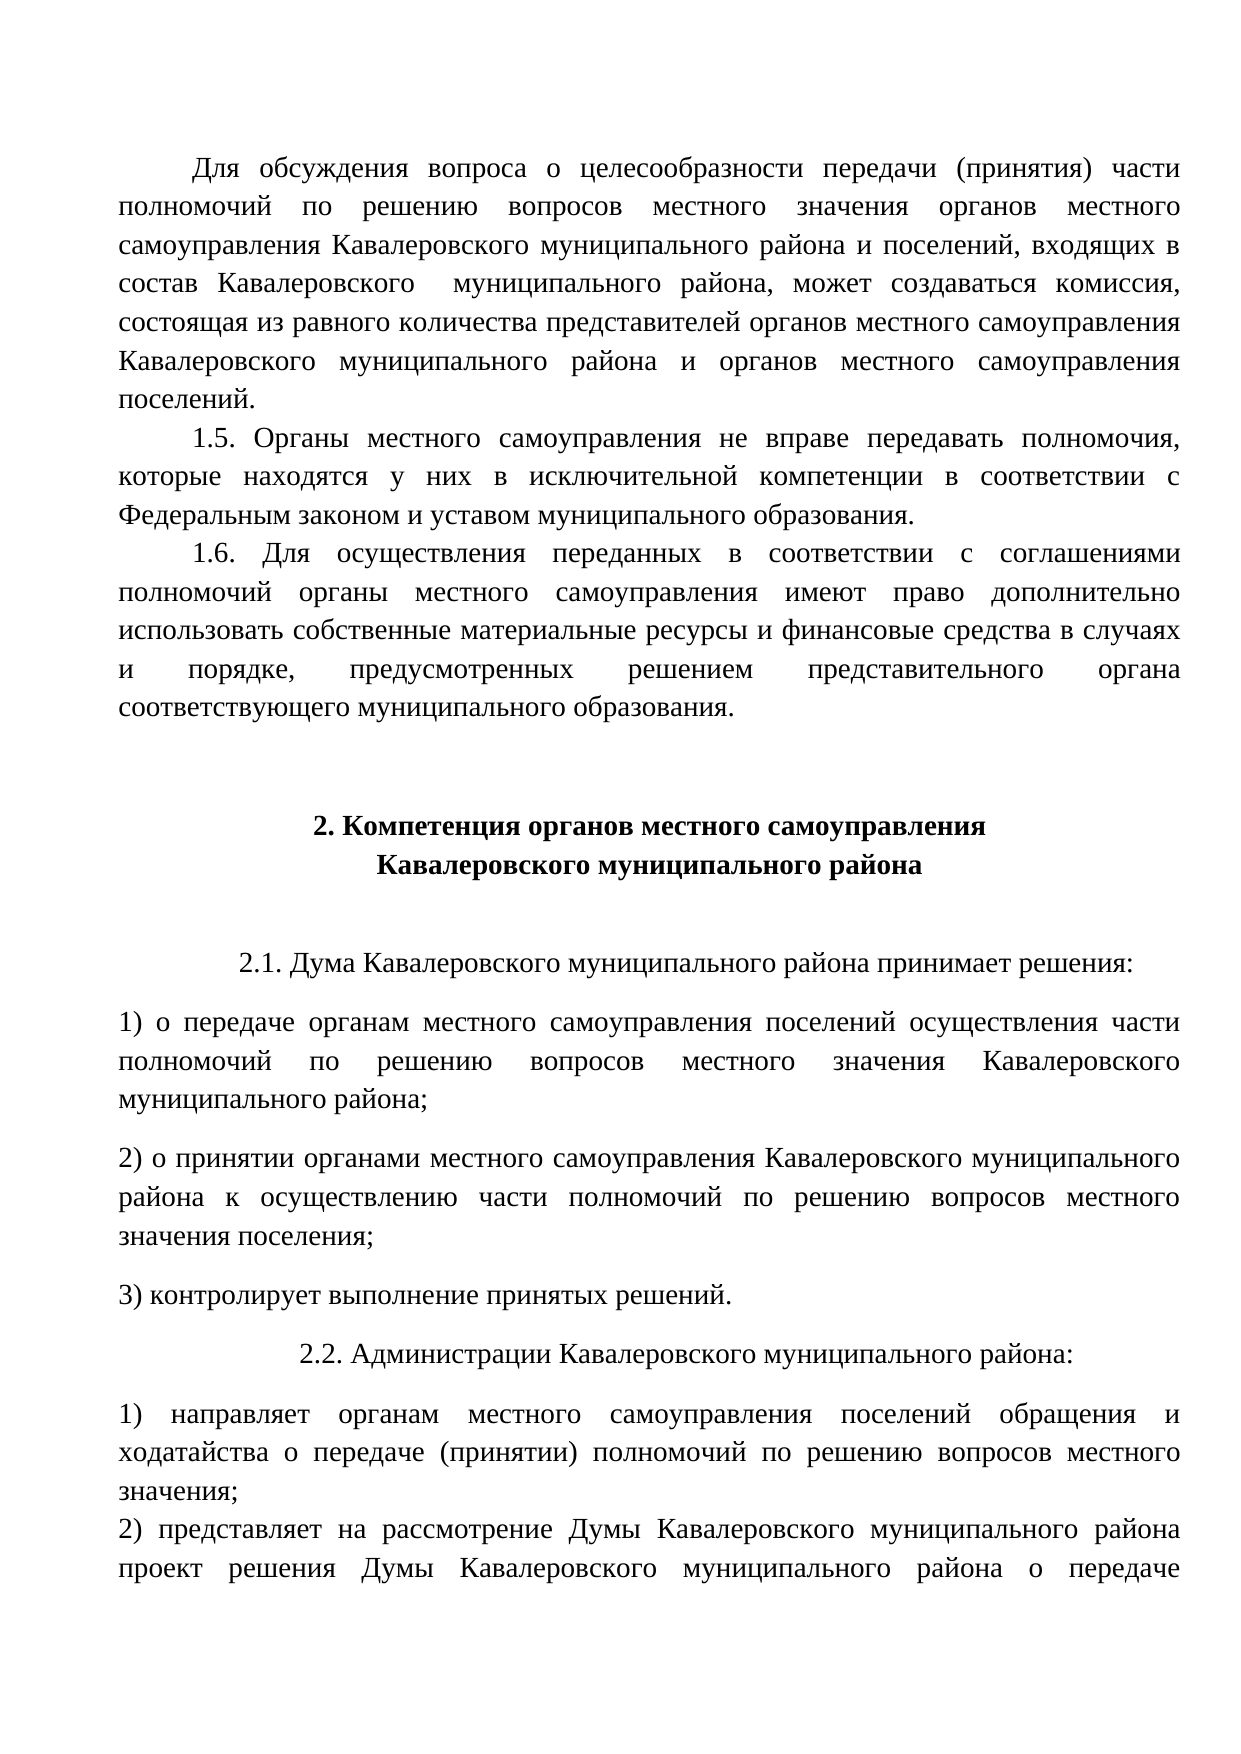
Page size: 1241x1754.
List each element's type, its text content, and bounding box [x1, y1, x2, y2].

text 1.5. Органы местного самоуправления не вправе передавать полномочия, которые находятся у них в исключительной компетенции в соответствии с Федеральным законом и уставом муниципального образования. [118, 420, 1181, 530]
text 3) контролирует выполнение принятых решений. [118, 1277, 1181, 1311]
text 2. Компетенция органов местного самоуправления [118, 808, 1181, 842]
text 2.1. Дума Кавалеровского муниципального района принимает решения: [118, 945, 1181, 978]
text 1.6. Для осуществления переданных в соответствии с соглашениями полномочий органы местного самоуправления имеют право дополнительно использовать собственные материальные ресурсы и финансовые средства в случаях и порядке, предусмотренных решением представительного органа соответствующего муниципального образования. [118, 535, 1181, 723]
text 1) направляет органам местного самоуправления поселений обращения и ходатайства о передаче (принятии) полномочий по решению вопросов местного значения; [118, 1396, 1181, 1506]
text Для обсуждения вопроса о целесообразности передачи (принятия) части полномочий по решению вопросов местного значения органов местного самоуправления Кавалеровского муниципального района и поселений, входящих в состав Кавалеровского муниципального района, может создаваться комиссия, состоящая из равного количества представителей органов местного самоуправления Кавалеровского муниципального района и органов местного самоуправления поселений. [118, 150, 1181, 415]
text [118, 1511, 1181, 1583]
text 2.2. Администрации Кавалеровского муниципального района: [118, 1336, 1181, 1370]
text Кавалеровского муниципального района [118, 847, 1181, 880]
text 1) о передаче органам местного самоуправления поселений осуществления части полномочий по решению вопросов местного значения Кавалеровского муниципального района; [118, 1004, 1181, 1115]
text 2) о принятии органами местного самоуправления Кавалеровского муниципального района к осуществлению части полномочий по решению вопросов местного значения поселения; [118, 1141, 1181, 1251]
